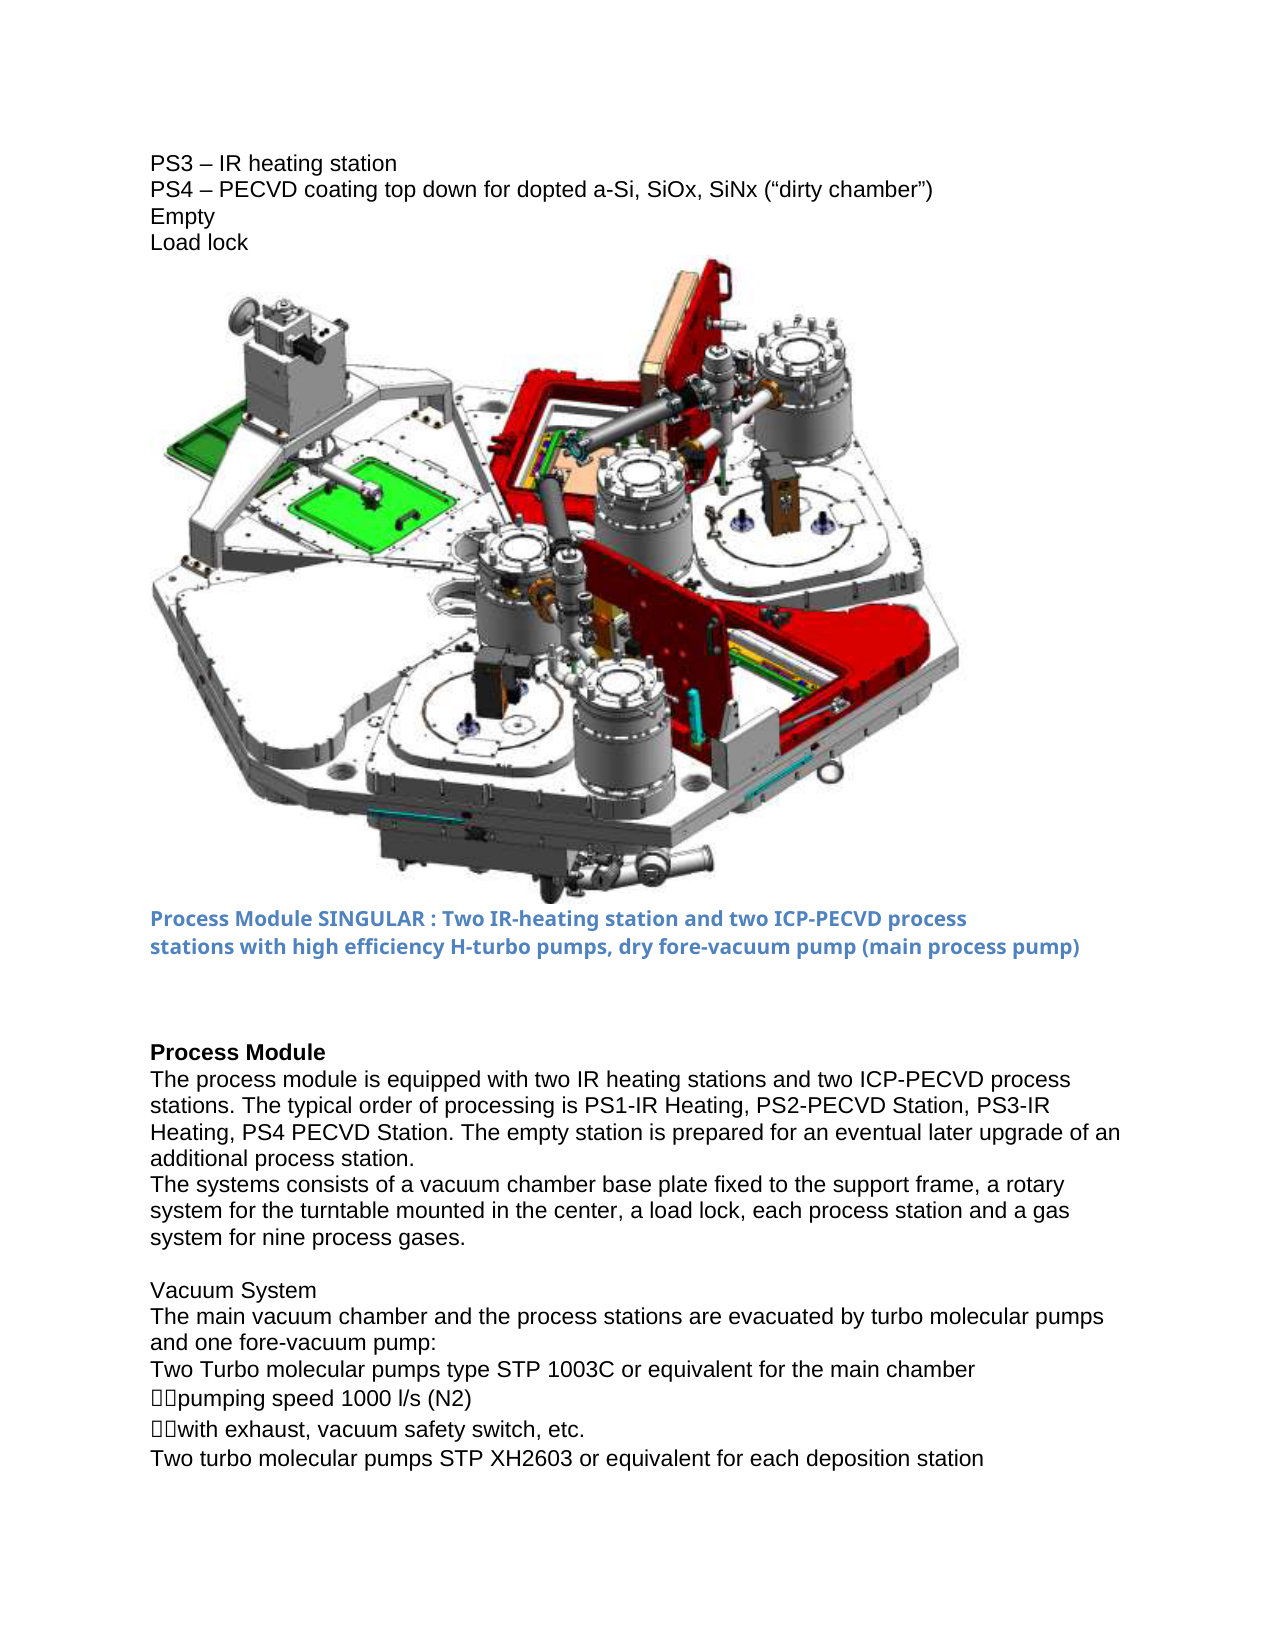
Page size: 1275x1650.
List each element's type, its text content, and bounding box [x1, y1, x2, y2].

text The systems consists of a vacuum chamber base plate fixed to the support frame, a rotary system for the turntable mounted in the center, a load lock, each process station and a gas system for nine process gases. [150, 1171, 1125, 1250]
text PS4 – PECVD coating top down for dopted a-Si, SiOx, SiNx (“dirty chamber”) [150, 176, 1125, 203]
text Empty [150, 203, 1125, 229]
text Two turbo molecular pumps STP XH2603 or equivalent for each deposition station [150, 1444, 1125, 1471]
text Process Module SINGULAR : Two IR-heating station and two ICP-PECVD process [150, 904, 1125, 932]
text The process module is equipped with two IR heating stations and two ICP-PECVD process [150, 1066, 1125, 1092]
text stations. The typical order of processing is PS1-IR Heating, PS2-PECVD Station, PS3-IR Heating, PS4 PECVD Station. The empty station is prepared for an eventual later upgrade of an additional process station. [150, 1092, 1125, 1171]
text Vacuum System [150, 1277, 1125, 1303]
text Two Turbo molecular pumps type STP 1003C or equivalent for the main chamber [150, 1356, 1125, 1382]
text stations with high efficiency H-turbo pumps, dry fore-vacuum pump (main process pump) [150, 932, 1125, 961]
text Process Module [150, 1039, 1125, 1066]
text pumping speed 1000 l/s (N2) [150, 1382, 1125, 1413]
text The main vacuum chamber and the process stations are evacuated by turbo molecular pumps and one fore-vacuum pump: [150, 1303, 1125, 1356]
text Load lock [150, 229, 1125, 255]
text PS3 – IR heating station [150, 150, 1125, 176]
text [150, 1413, 1125, 1444]
